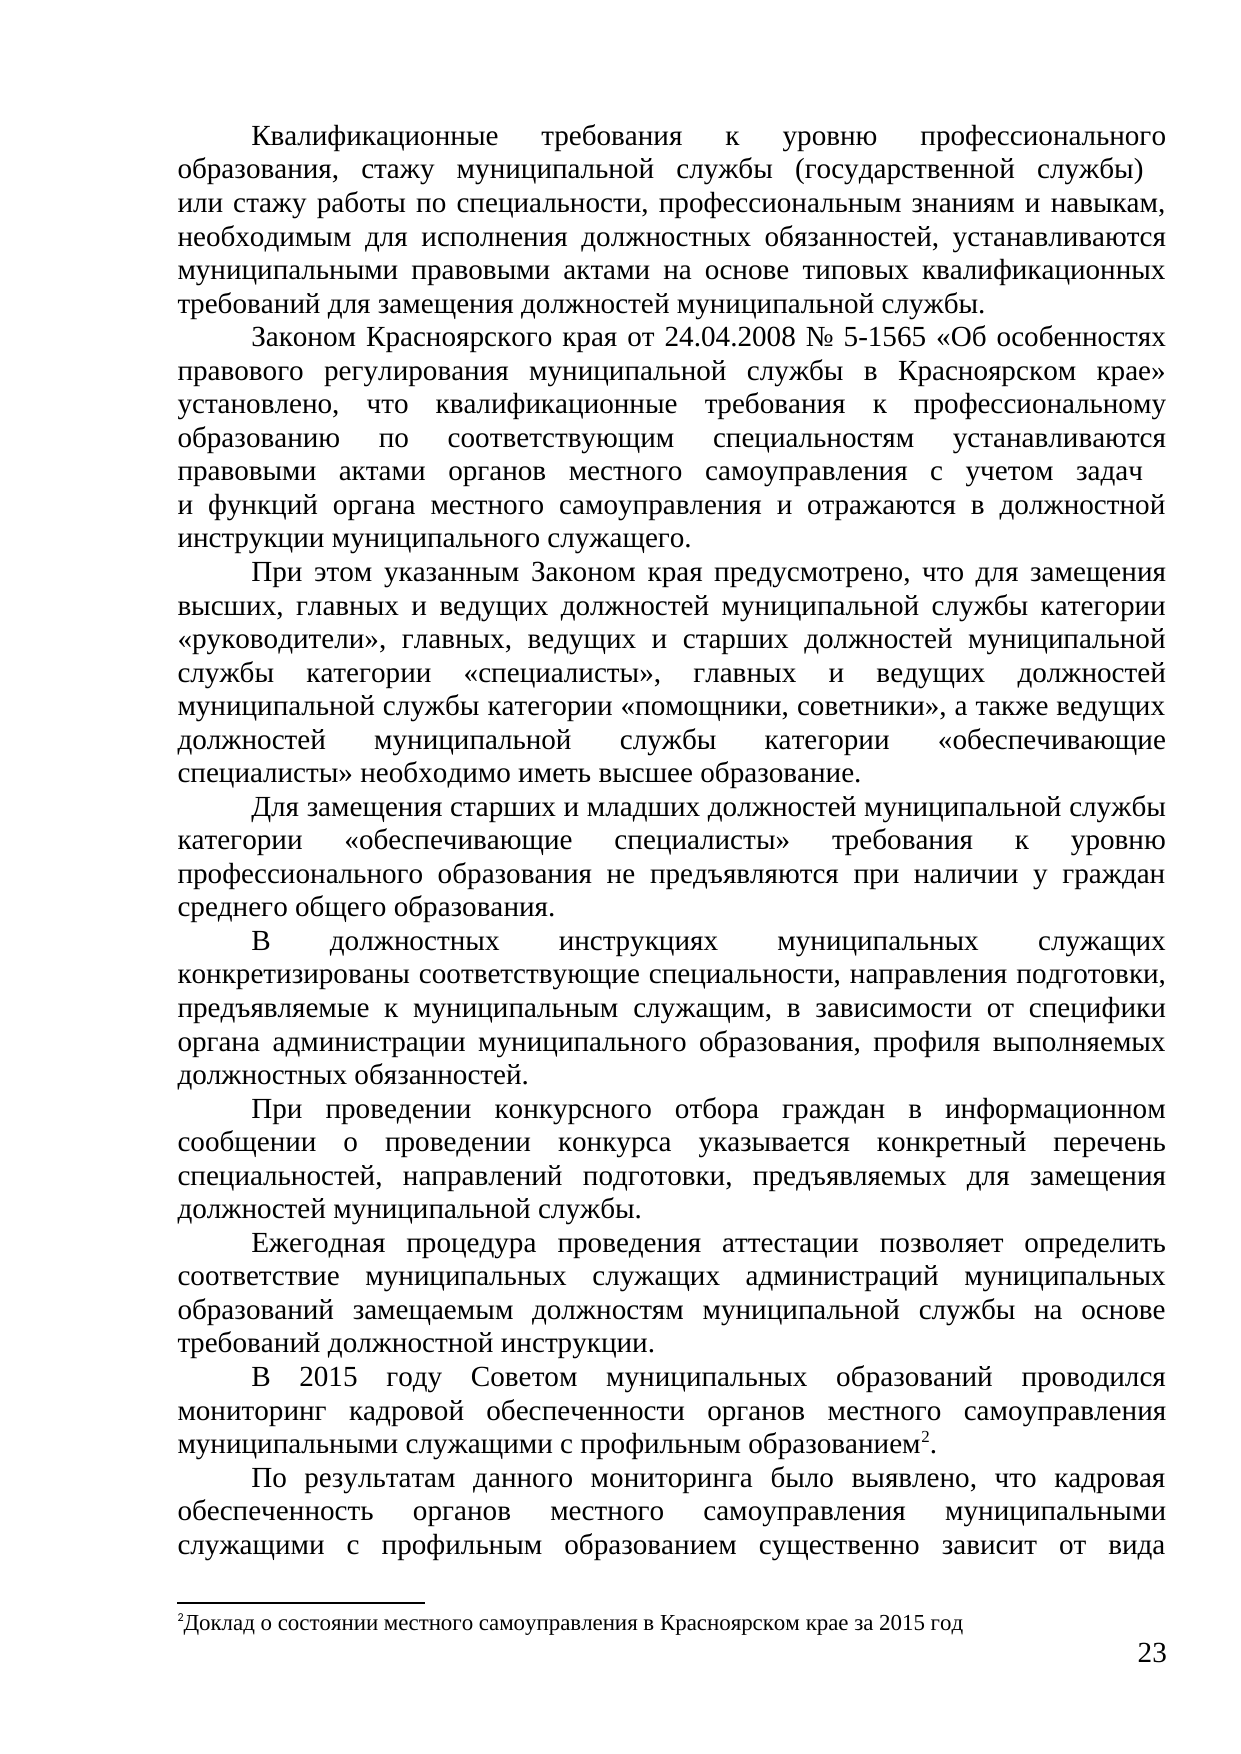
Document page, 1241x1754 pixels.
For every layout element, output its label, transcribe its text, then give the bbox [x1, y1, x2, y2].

text При этом указанным Законом края предусмотрено, что для замещения высших, главных и ведущих должностей муниципальной службы категории «руководители», главных, ведущих и старших должностей муниципальной службы категории «специалисты», главных и ведущих должностей муниципальной службы категории «помощники, советники», а также ведущих должностей муниципальной службы категории «обеспечивающие специалисты» необходимо иметь высшее образование. [177, 554, 1167, 789]
text В должностных инструкциях муниципальных служащих конкретизированы соответствующие специальности, направления подготовки, предъявляемые к муниципальным служащим, в зависимости от специфики органа администрации муниципального образования, профиля выполняемых должностных обязанностей. [177, 923, 1167, 1091]
text Для замещения старших и младших должностей муниципальной службы категории «обеспечивающие специалисты» требования к уровню профессионального образования не предъявляются при наличии у граждан среднего общего образования. [177, 789, 1167, 923]
text Законом Красноярского края от 24.04.2008 № 5-1565 «Об особенностях правового регулирования муниципальной службы в Красноярском крае» установлено, что квалификационные требования к профессиональному образованию по соответствующим специальностям устанавливаются правовыми актами органов местного самоуправления с учетом задач и функций органа местного самоуправления и отражаются в должностной инструкции муниципального служащего. [177, 319, 1167, 554]
text Квалификационные требования к уровню профессионального образования, стажу муниципальной службы (государственной службы) или стажу работы по специальности, профессиональным знаниям и навыкам, необходимым для исполнения должностных обязанностей, устанавливаются муниципальными правовыми актами на основе типовых квалификационных требований для замещения должностей муниципальной службы. [177, 118, 1167, 319]
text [177, 1460, 1167, 1560]
text Ежегодная процедура проведения аттестации позволяет определить соответствие муниципальных служащих администраций муниципальных образований замещаемым должностям муниципальной службы на основе требований должностной инструкции. [177, 1225, 1167, 1359]
text В 2015 году Советом муниципальных образований проводился мониторинг кадровой обеспеченности органов местного самоуправления муниципальными служащими с профильным образованием. [177, 1359, 1167, 1460]
text При проведении конкурсного отбора граждан в информационном сообщении о проведении конкурса указывается конкретный перечень специальностей, направлений подготовки, предъявляемых для замещения должностей муниципальной службы. [177, 1091, 1167, 1225]
